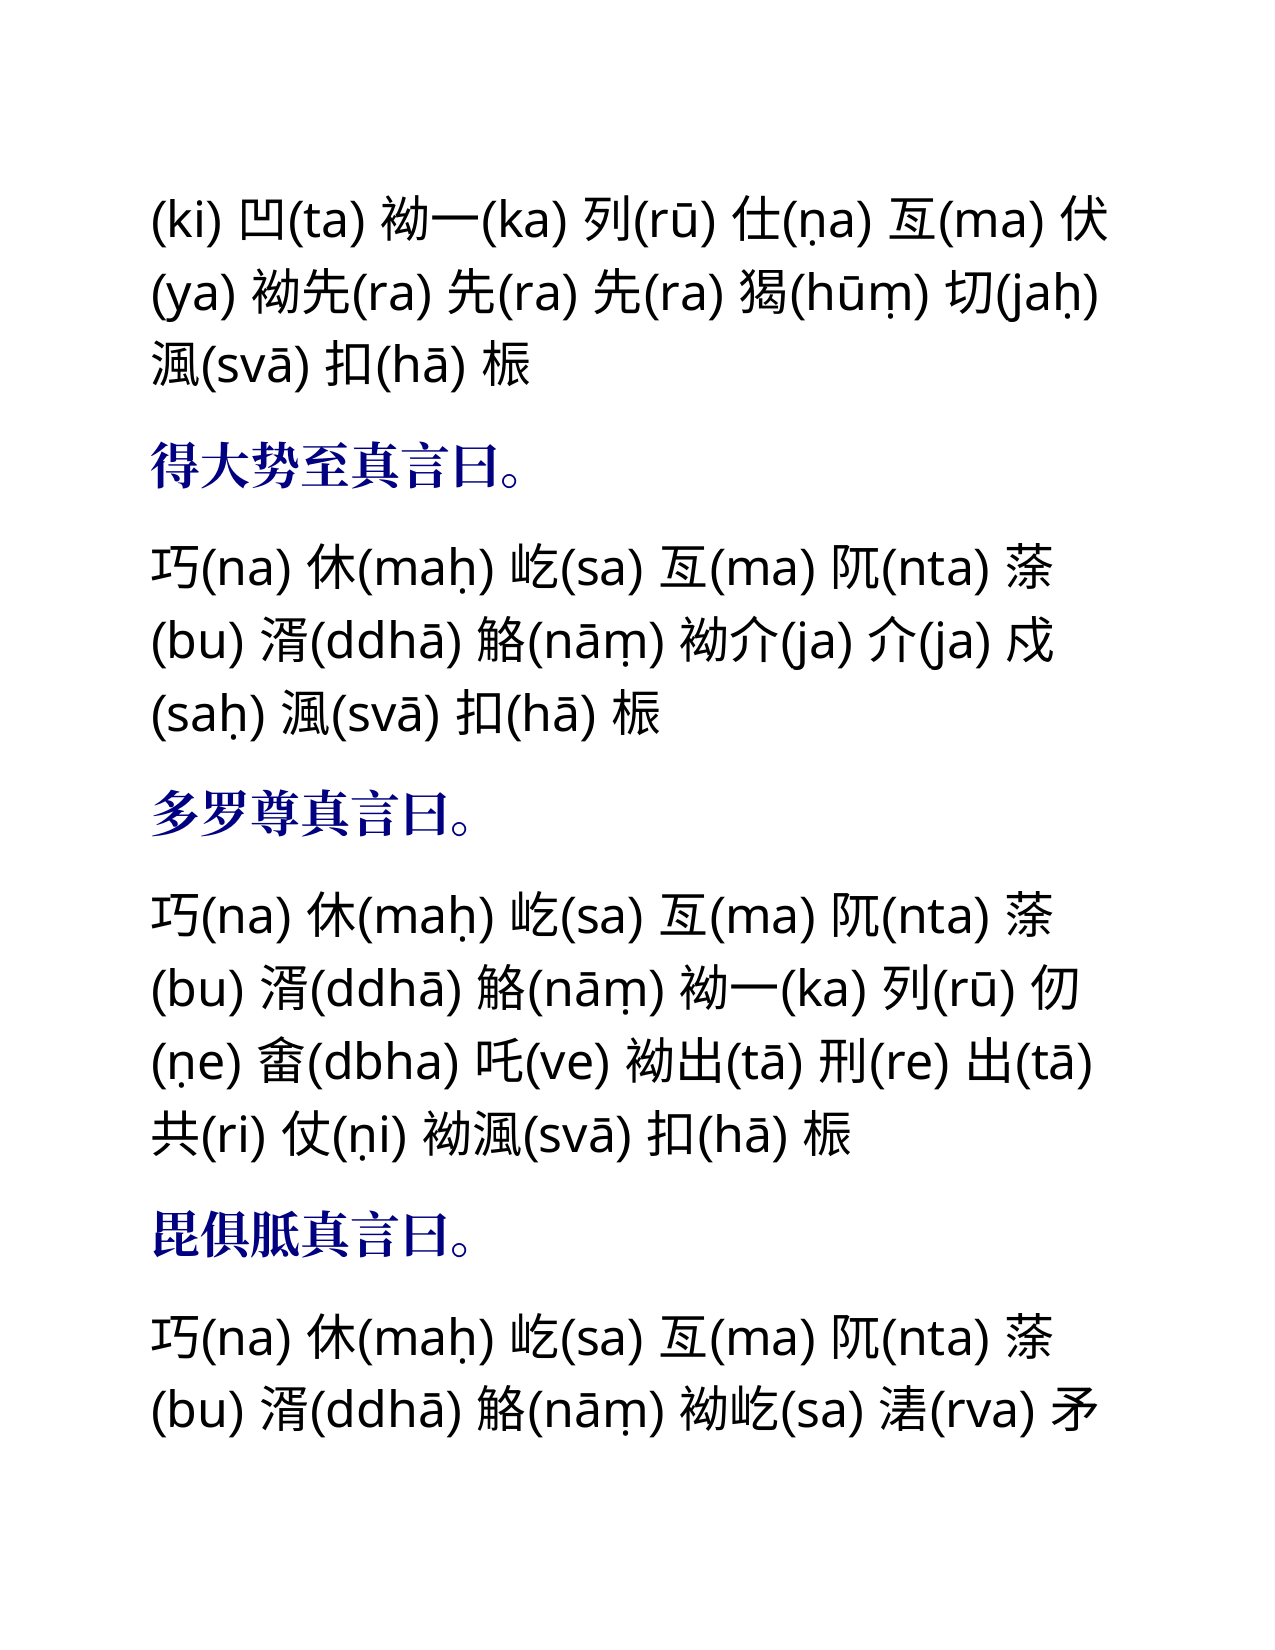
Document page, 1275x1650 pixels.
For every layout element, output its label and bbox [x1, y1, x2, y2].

table_cell [150, 150, 1125, 1442]
